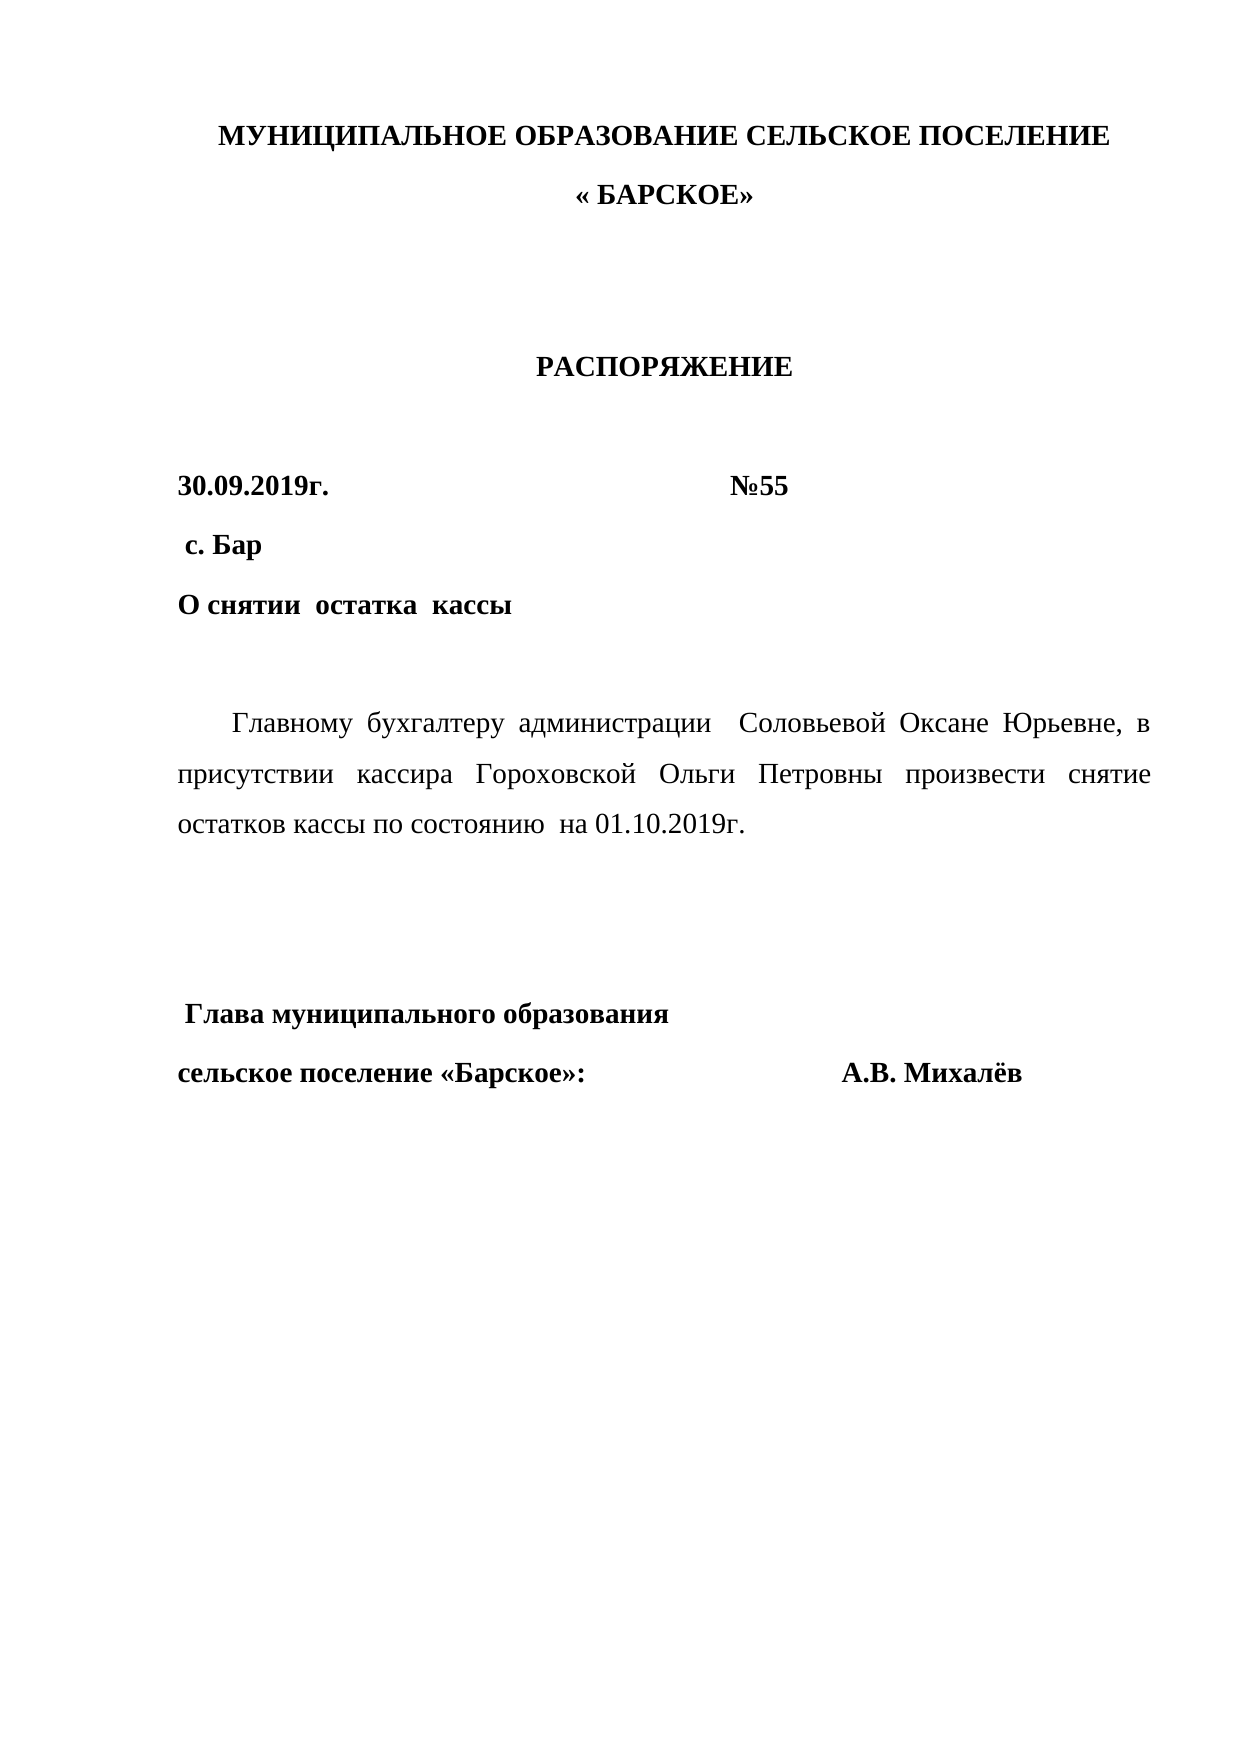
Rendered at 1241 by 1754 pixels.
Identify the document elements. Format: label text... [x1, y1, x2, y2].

text « БАРСКОЕ» [177, 177, 1152, 211]
text 30.09.2019г. №55 [177, 468, 1152, 502]
text РАСПОРЯЖЕНИЕ [177, 349, 1152, 383]
text сельское поселение «Барское»: А.В. Михалёв [177, 1055, 1152, 1089]
text с. Бар [177, 527, 1152, 561]
text Главному бухгалтеру администрации Соловьевой Оксане Юрьевне, в присутствии кассира Гороховской Ольги Петровны произвести снятие остатков кассы по состоянию на 01.10.2019г. [177, 706, 1152, 840]
text О снятии оcтатка кассы [177, 587, 1152, 620]
text Глава муниципального образования [177, 996, 1152, 1029]
text МУНИЦИПАЛЬНОЕ ОБРАЗОВАНИЕ СЕЛЬСКОЕ ПОСЕЛЕНИЕ [177, 118, 1152, 152]
